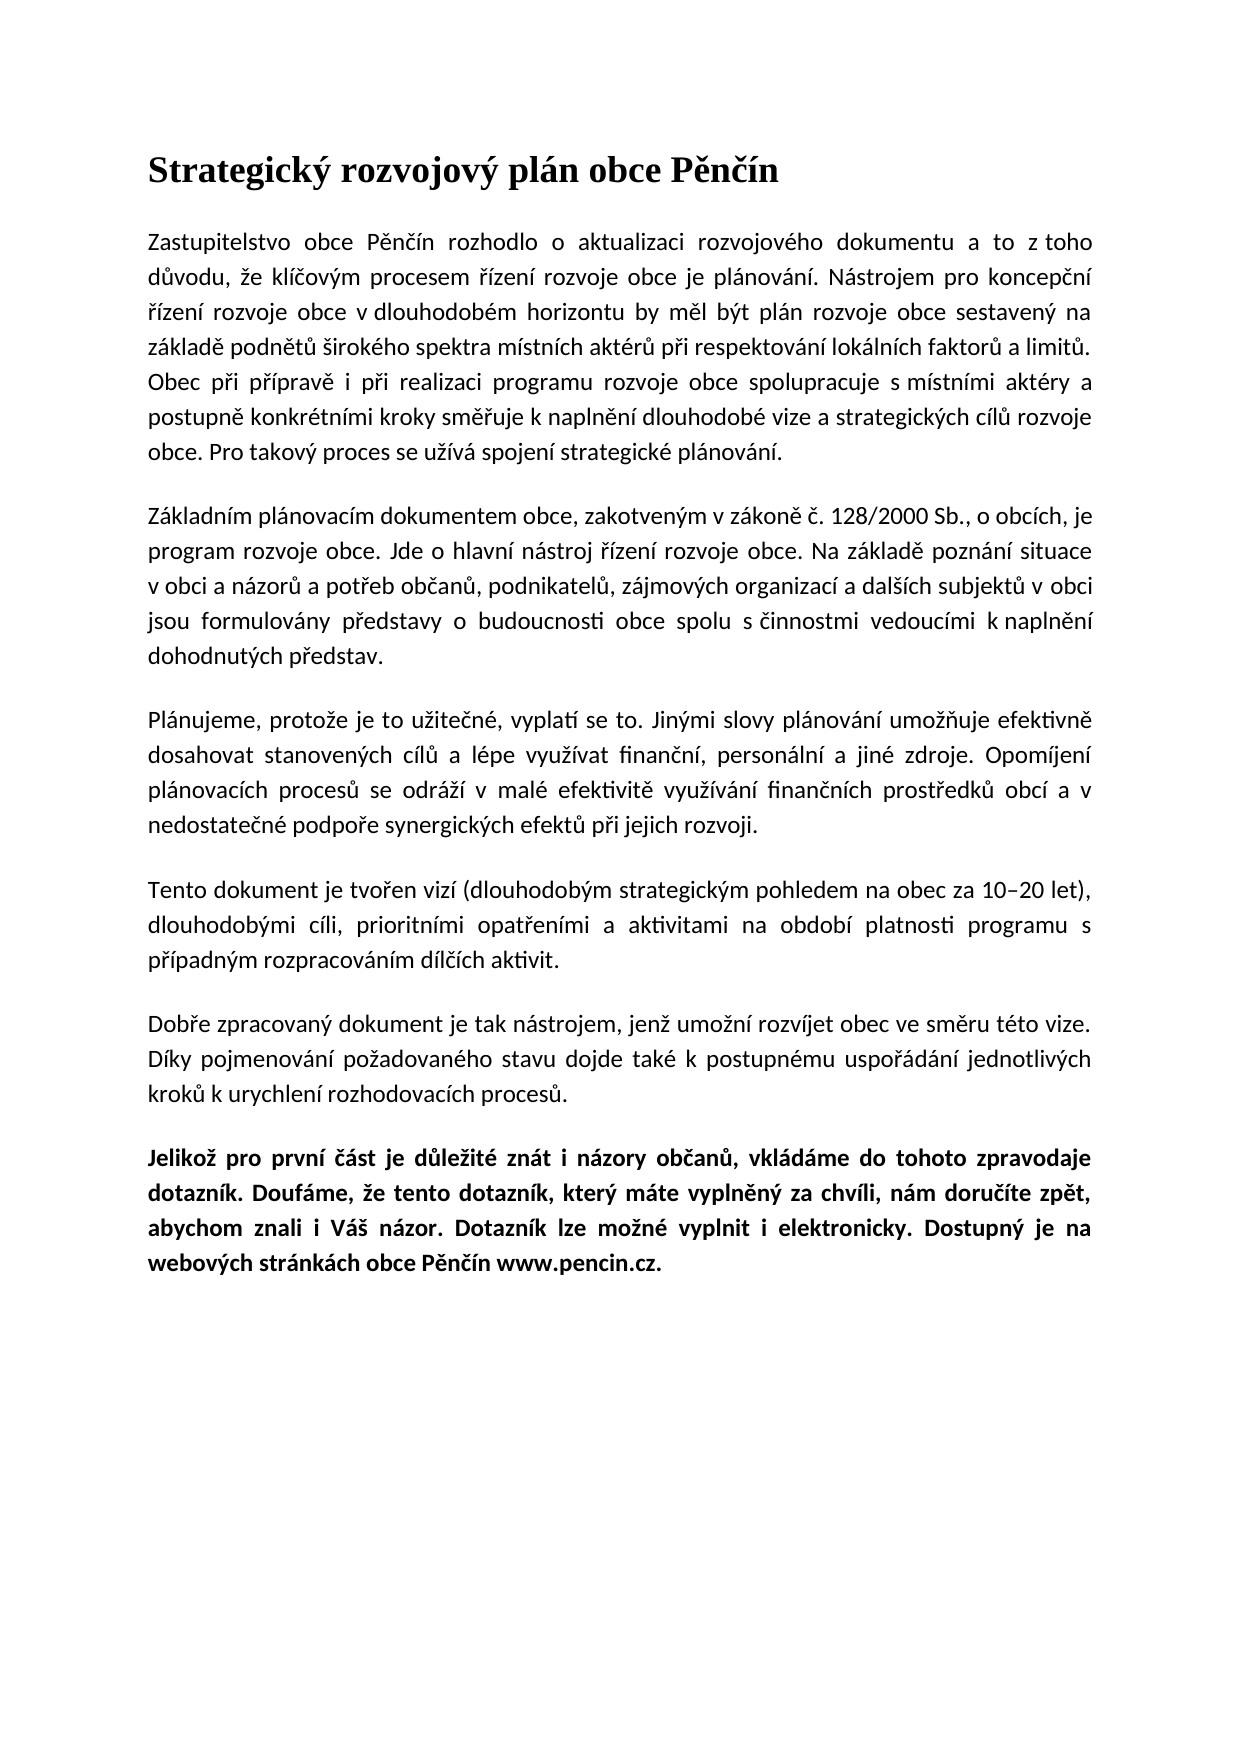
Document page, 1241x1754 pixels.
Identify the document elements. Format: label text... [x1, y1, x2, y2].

text Strategický rozvojový plán obce Pěnčín [148, 148, 1093, 191]
text Zastupitelstvo obce Pěnčín rozhodlo o aktualizaci rozvojového dokumentu a to z toho důvodu, že klíčovým procesem řízení rozvoje obce je plánování. Nástrojem pro koncepční řízení rozvoje obce v dlouhodobém horizontu by měl být plán rozvoje obce sestavený na základě podnětů širokého spektra místních aktérů při respektování lokálních faktorů a limitů. Obec při přípravě i při realizaci programu rozvoje obce spolupracuje s místními aktéry a postupně konkrétními kroky směřuje k naplnění dlouhodobé vize a strategických cílů rozvoje obce. Pro takový proces se užívá spojení strategické plánování. [148, 226, 1093, 467]
text Dobře zpracovaný dokument je tak nástrojem, jenž umožní rozvíjet obec ve směru této vize. Díky pojmenování požadovaného stavu dojde také k postupnému uspořádání jednotlivých kroků k urychlení rozhodovacích procesů. [148, 1008, 1093, 1108]
text Jelikož pro první část je důležité znát i názory občanů, vkládáme do tohoto zpravodaje dotazník. Doufáme, že tento dotazník, který máte vyplněný za chvíli, nám doručíte zpět, abychom znali i Váš názor. Dotazník lze možné vyplnit i elektronicky. Dostupný je na webových stránkách obce Pěnčín www.pencin.cz. [148, 1142, 1093, 1278]
text Tento dokument je tvořen vizí (dlouhodobým strategickým pohledem na obec za 10–20 let), dlouhodobými cíli, prioritními opatřeními a aktivitami na období platnosti programu s případným rozpracováním dílčích aktivit. [148, 874, 1093, 974]
text Základním plánovacím dokumentem obce, zakotveným v zákoně č. 128/2000 Sb., o obcích, je program rozvoje obce. Jde o hlavní nástroj řízení rozvoje obce. Na základě poznání situace v obci a názorů a potřeb občanů, podnikatelů, zájmových organizací a dalších subjektů v obci jsou formulovány představy o budoucnosti obce spolu s činnostmi vedoucími k naplnění dohodnutých představ. [148, 501, 1093, 671]
text Plánujeme, protože je to užitečné, vyplatí se to. Jinými slovy plánování umožňuje efektivně dosahovat stanovených cílů a lépe využívat finanční, personální a jiné zdroje. Opomíjení plánovacích procesů se odráží v malé efektivitě využívání finančních prostředků obcí a v nedostatečné podpoře synergických efektů při jejich rozvoji. [148, 705, 1093, 840]
